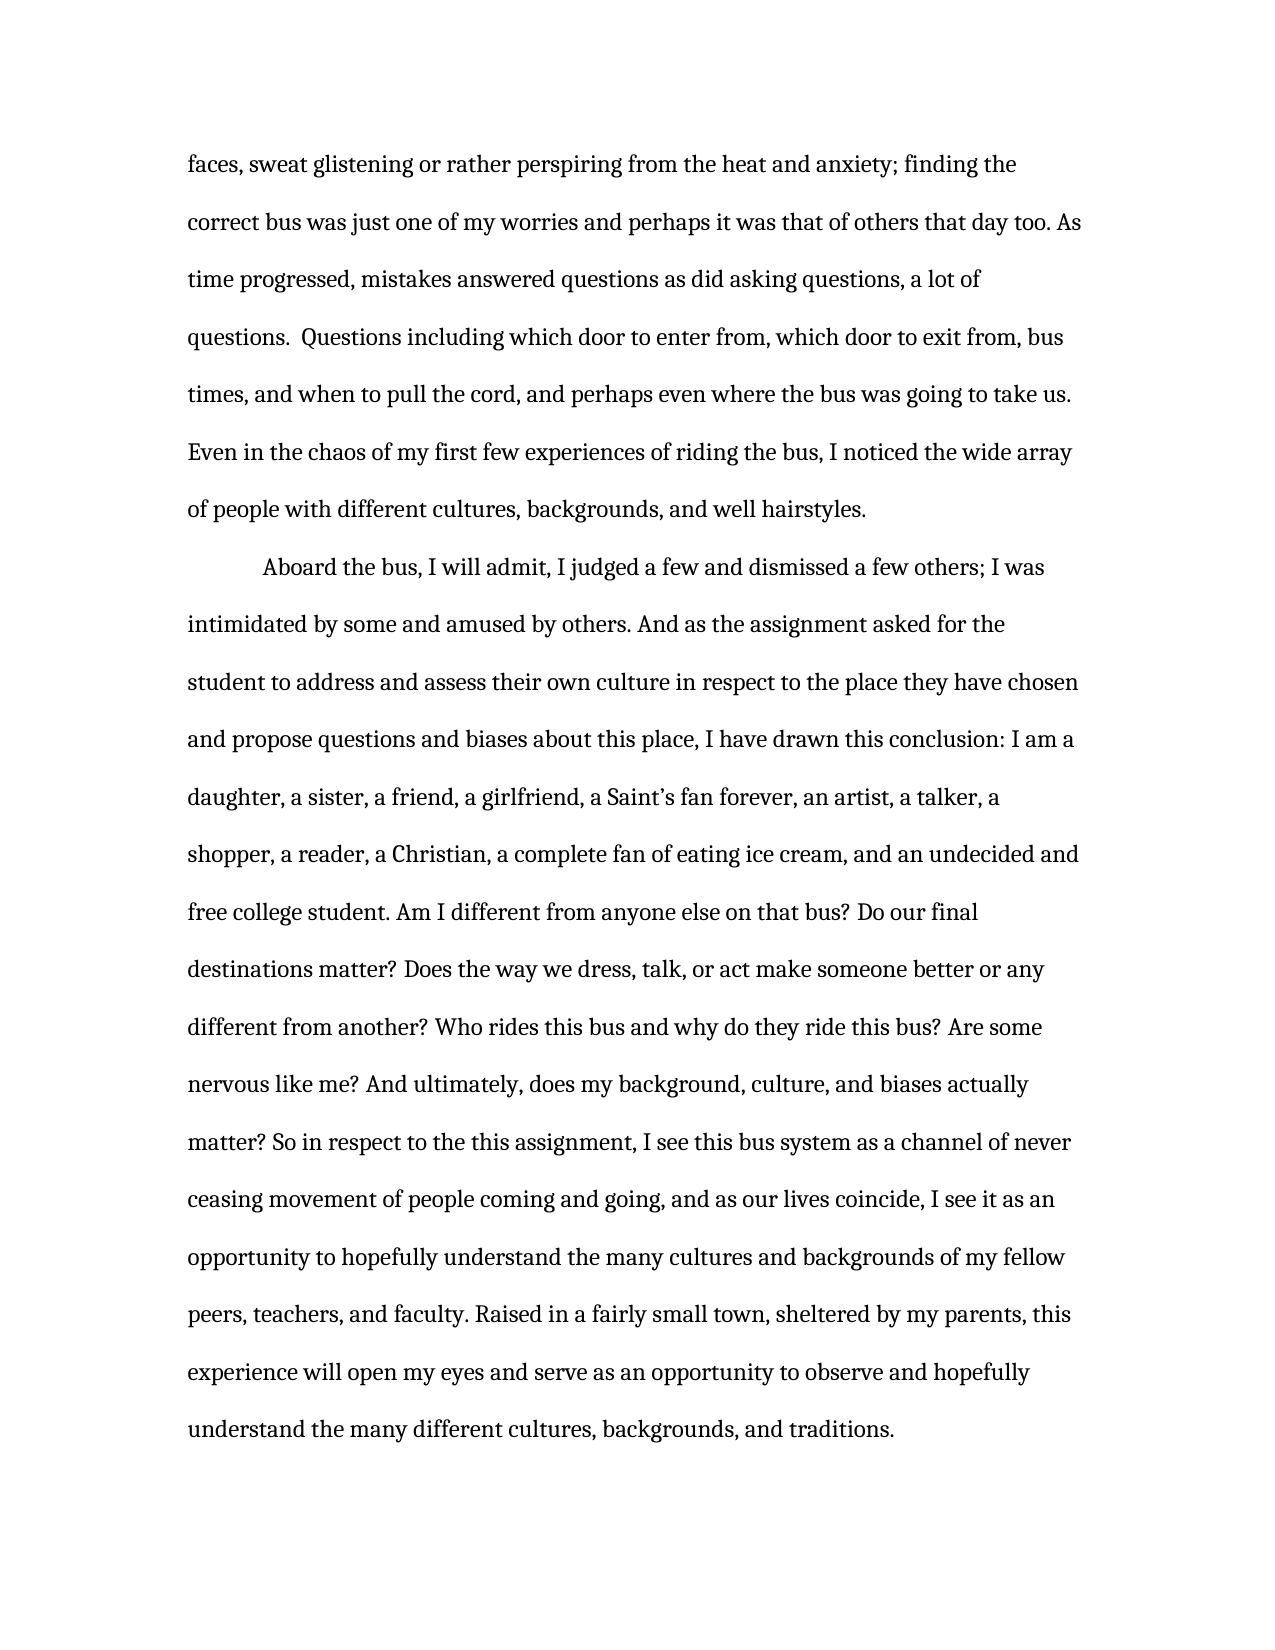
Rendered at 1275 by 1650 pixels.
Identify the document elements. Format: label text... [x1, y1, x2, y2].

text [187, 150, 1087, 524]
text Aboard the bus, I will admit, I judged a few and dismissed a few others; I was intimidated by some and amused by others. And as the assignment asked for the student to address and assess their own culture in respect to the place they have chosen and propose questions and biases about this place, I have drawn this conclusion: I am a daughter, a sister, a friend, a girlfriend, a Saint’s fan forever, an artist, a talker, a shopper, a reader, a Christian, a complete fan of eating ice cream, and an undecided and free college student. Am I different from anyone else on that bus? Do our final destinations matter? Does the way we dress, talk, or act make someone better or any different from another? Who rides this bus and why do they ride this bus? Are some nervous like me? And ultimately, does my background, culture, and biases actually matter? So in respect to the this assignment, I see this bus system as a channel of never ceasing movement of people coming and going, and as our lives coincide, I see it as an opportunity to hopefully understand the many cultures and backgrounds of my fellow peers, teachers, and faculty. Raised in a fairly small town, sheltered by my parents, this experience will open my eyes and serve as an opportunity to observe and hopefully understand the many different cultures, backgrounds, and traditions. [187, 552, 1087, 1444]
